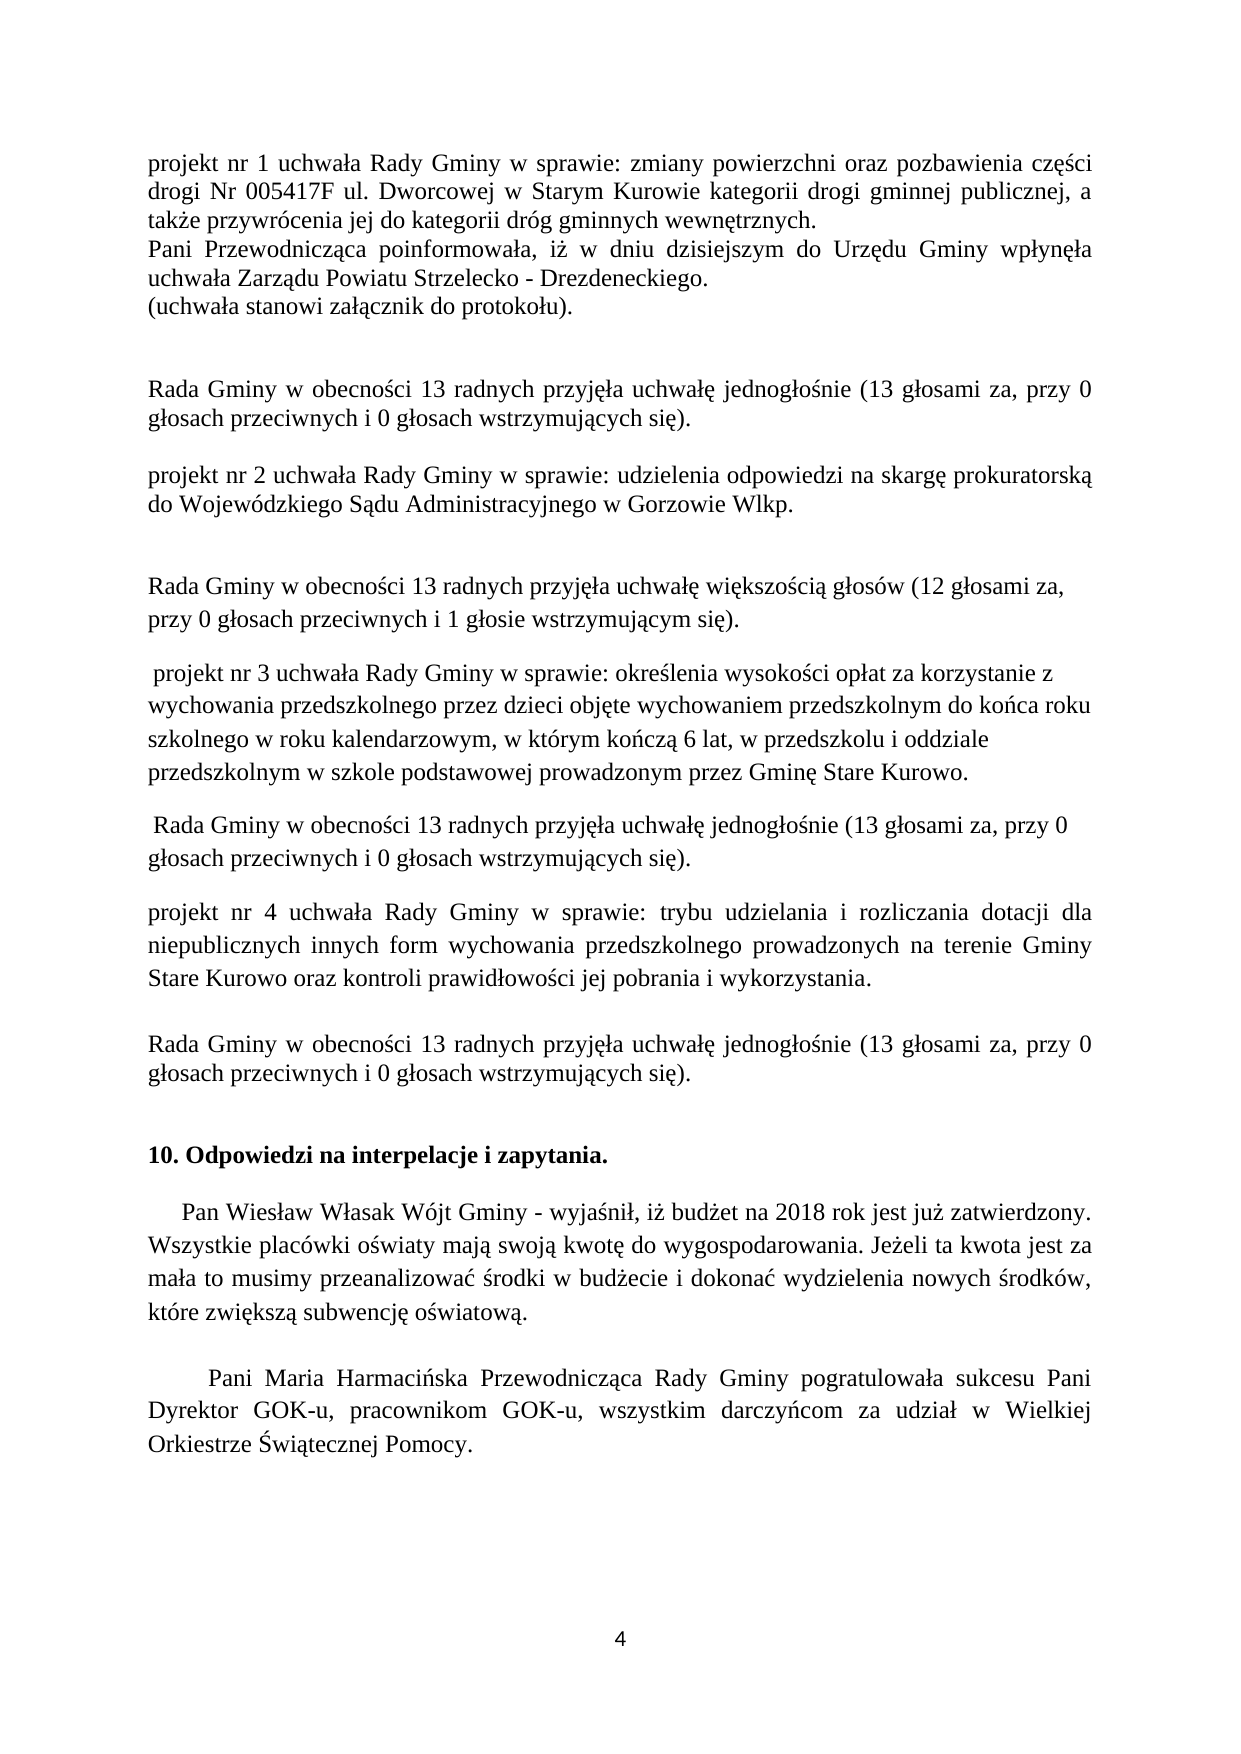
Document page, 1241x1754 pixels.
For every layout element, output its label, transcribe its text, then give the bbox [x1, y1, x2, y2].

text (uchwała stanowi załącznik do protokołu). [148, 291, 1093, 320]
text projekt nr 2 uchwała Rady Gminy w sprawie: udzielenia odpowiedzi na skargę prokuratorską do Wojewódzkiego Sądu Administracyjnego w Gorzowie Wlkp. [148, 460, 1093, 518]
text Pani Przewodnicząca poinformowała, iż w dniu dzisiejszym do Urzędu Gminy wpłynęła uchwała Zarządu Powiatu Strzelecko - Drezdeneckiego. [148, 234, 1093, 291]
text projekt nr 1 uchwała Rady Gminy w sprawie: zmiany powierzchni oraz pozbawienia części drogi Nr 005417F ul. Dworcowej w Starym Kurowie kategorii drogi gminnej publicznej, a także przywrócenia jej do kategorii dróg gminnych wewnętrznych. [148, 148, 1093, 234]
text Pani Maria Harmacińska Przewodnicząca Rady Gminy pogratulowała sukcesu Pani Dyrektor GOK-u, pracownikom GOK-u, wszystkim darczyńcom za udział w Wielkiej Orkiestrze Świątecznej Pomocy. [148, 1363, 1093, 1457]
text Rada Gminy w obecności 13 radnych przyjęła uchwałę jednogłośnie (13 głosami za, przy 0 głosach przeciwnych i 0 głosach wstrzymujących się). [148, 811, 1093, 872]
text projekt nr 3 uchwała Rady Gminy w sprawie: określenia wysokości opłat za korzystanie z wychowania przedszkolnego przez dzieci objęte wychowaniem przedszkolnym do końca roku szkolnego w roku kalendarzowym, w którym kończą 6 lat, w przedszkolu i oddziale przedszkolnym w szkole podstawowej prowadzonym przez Gminę Stare Kurowo. [148, 658, 1093, 785]
text Rada Gminy w obecności 13 radnych przyjęła uchwałę większością głosów (12 głosami za, przy 0 głosach przeciwnych i 1 głosie wstrzymującym się). [148, 571, 1093, 632]
text Rada Gminy w obecności 13 radnych przyjęła uchwałę jednogłośnie (13 głosami za, przy 0 głosach przeciwnych i 0 głosach wstrzymujących się). [148, 374, 1093, 431]
text Pan Wiesław Własak Wójt Gminy - wyjaśnił, iż budżet na 2018 rok jest już zatwierdzony. Wszystkie placówki oświaty mają swoją kwotę do wygospodarowania. Jeżeli ta kwota jest za mała to musimy przeanalizować środki w budżecie i dokonać wydzielenia nowych środków, które zwiększą subwencję oświatową. [148, 1197, 1093, 1325]
text 10. Odpowiedzi na interpelacje i zapytania. [148, 1140, 1093, 1169]
text projekt nr 4 uchwała Rady Gminy w sprawie: trybu udzielania i rozliczania dotacji dla niepublicznych innych form wychowania przedszkolnego prowadzonych na terenie Gminy Stare Kurowo oraz kontroli prawidłowości jej pobrania i wykorzystania. [148, 897, 1093, 992]
text Rada Gminy w obecności 13 radnych przyjęła uchwałę jednogłośnie (13 głosami za, przy 0 głosach przeciwnych i 0 głosach wstrzymujących się). [148, 1029, 1093, 1087]
